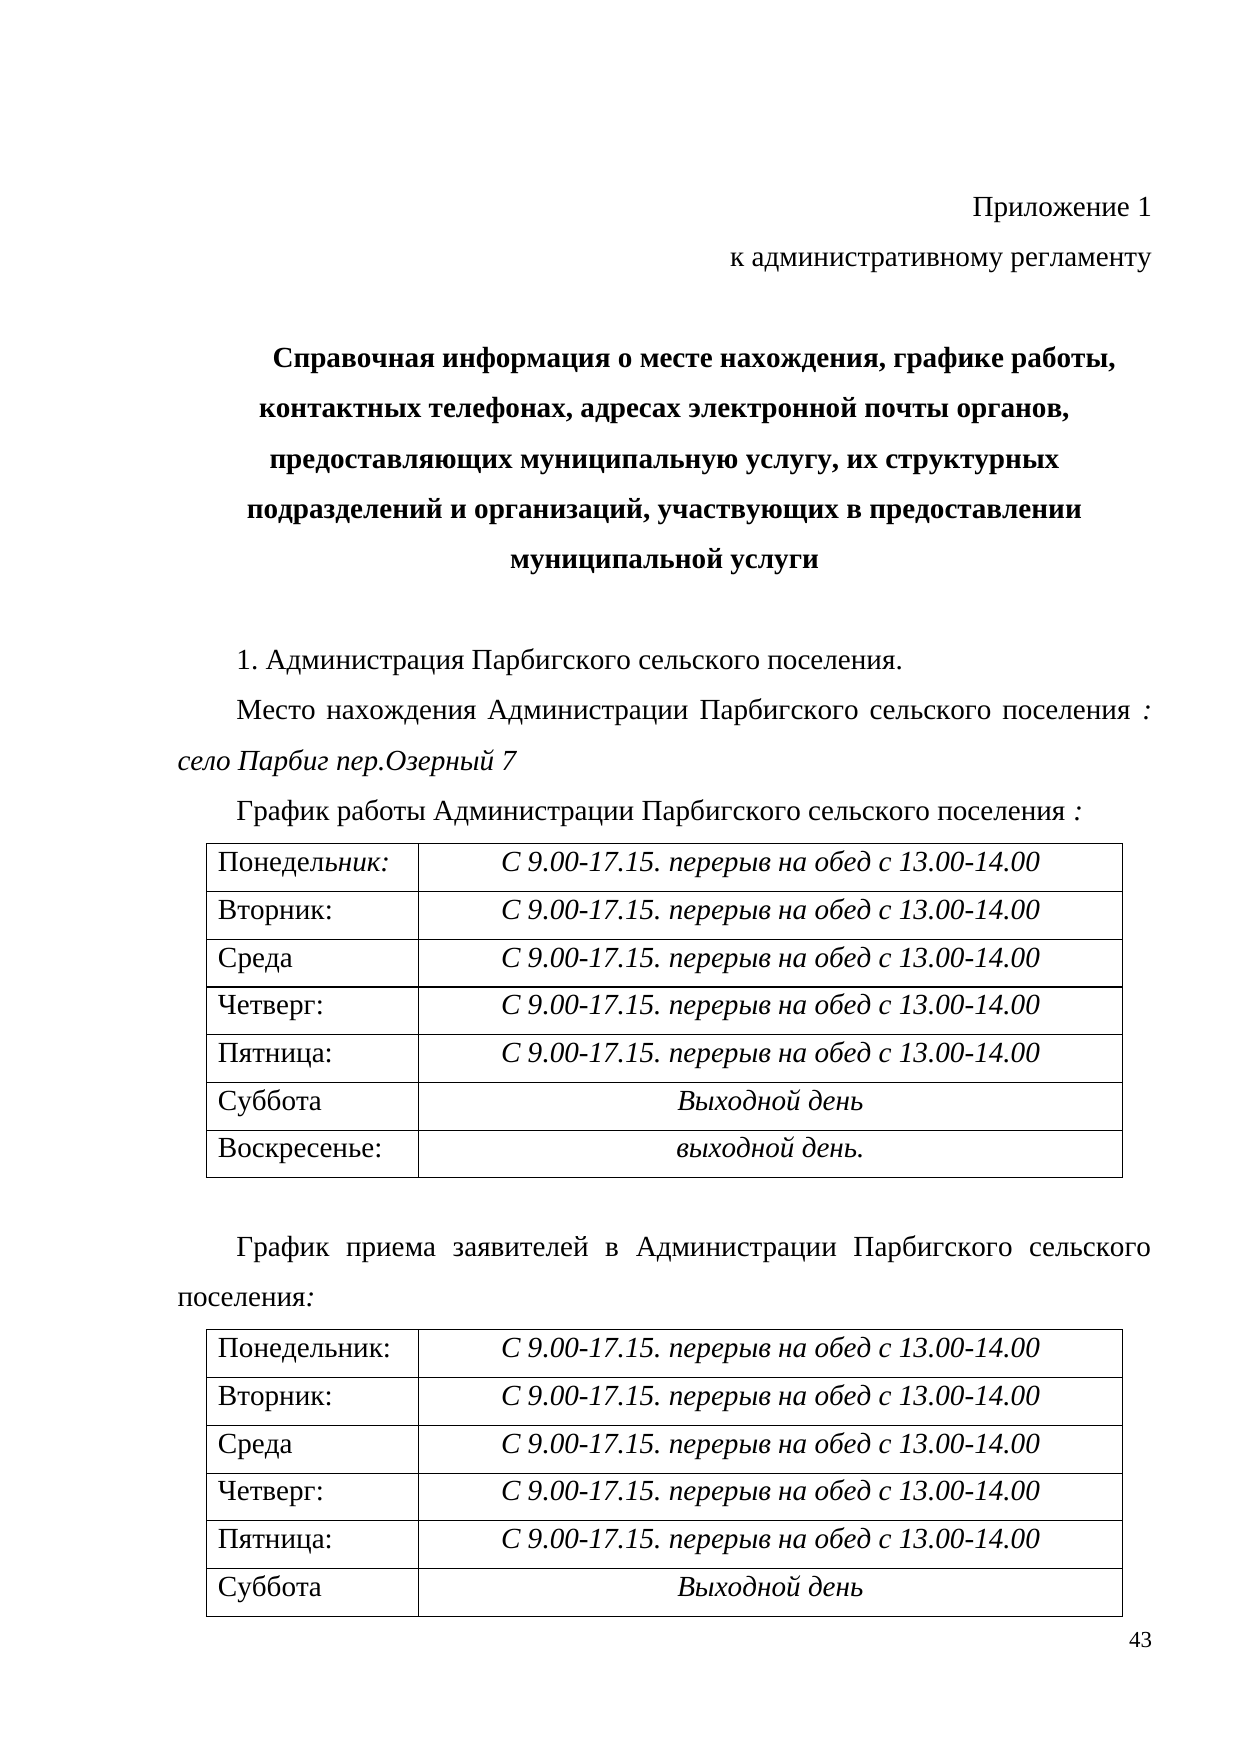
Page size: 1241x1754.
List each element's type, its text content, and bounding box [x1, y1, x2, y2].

table_cell C 9.00-17.15. перерыв на обед с 13.00-14.00 [419, 892, 1122, 939]
table_cell Выходной день [419, 1083, 1122, 1129]
text График работы Администрации Парбигского сельского поселения : [177, 793, 1152, 827]
table_header Понедельник: [207, 1330, 418, 1377]
text Справочная информация о месте нахождения, графике работы, контактных телефонах, адресах электронной почты органов, предоставляющих муниципальную услугу, их структурных подразделений и организаций, участвующих в предоставлении муниципальной услуги [177, 340, 1152, 575]
table_cell C 9.00-17.15. перерыв на обед с 13.00-14.00 [419, 1521, 1122, 1568]
table_cell Вторник: [207, 1378, 418, 1425]
table_cell Среда [207, 940, 418, 986]
table_cell Пятница: [207, 1035, 418, 1082]
table_cell C 9.00-17.15. перерыв на обед с 13.00-14.00 [419, 940, 1122, 986]
table_cell выходной день. [419, 1131, 1122, 1177]
text к административному регламенту [177, 239, 1152, 273]
text График приема заявителей в Администрации Парбигского сельского поселения: [177, 1229, 1152, 1312]
table_cell Суббота [207, 1569, 418, 1616]
table_cell Воскресенье: [207, 1131, 418, 1177]
table_header C 9.00-17.15. перерыв на обед с 13.00-14.00 [419, 844, 1122, 891]
table_cell Выходной день [419, 1569, 1122, 1616]
table_cell C 9.00-17.15. перерыв на обед с 13.00-14.00 [419, 1474, 1122, 1520]
table_cell Суббота [207, 1083, 418, 1129]
text 1. Администрация Парбигского сельского поселения. [177, 642, 1152, 676]
table_cell Пятница: [207, 1521, 418, 1568]
text Место нахождения Администрации Парбигского сельского поселения : село Парбиг пер.Озерный 7 [177, 692, 1152, 776]
table_cell Вторник: [207, 892, 418, 939]
table_cell C 9.00-17.15. перерыв на обед с 13.00-14.00 [419, 1035, 1122, 1082]
table_cell Четверг: [207, 988, 418, 1034]
table_cell C 9.00-17.15. перерыв на обед с 13.00-14.00 [419, 1426, 1122, 1472]
table_cell Четверг: [207, 1474, 418, 1520]
table_cell Среда [207, 1426, 418, 1472]
table_header Понедельник: [207, 844, 418, 891]
table_cell C 9.00-17.15. перерыв на обед с 13.00-14.00 [419, 988, 1122, 1034]
table_cell C 9.00-17.15. перерыв на обед с 13.00-14.00 [419, 1378, 1122, 1425]
table_header C 9.00-17.15. перерыв на обед с 13.00-14.00 [419, 1330, 1122, 1377]
text Приложение 1 [177, 189, 1152, 223]
